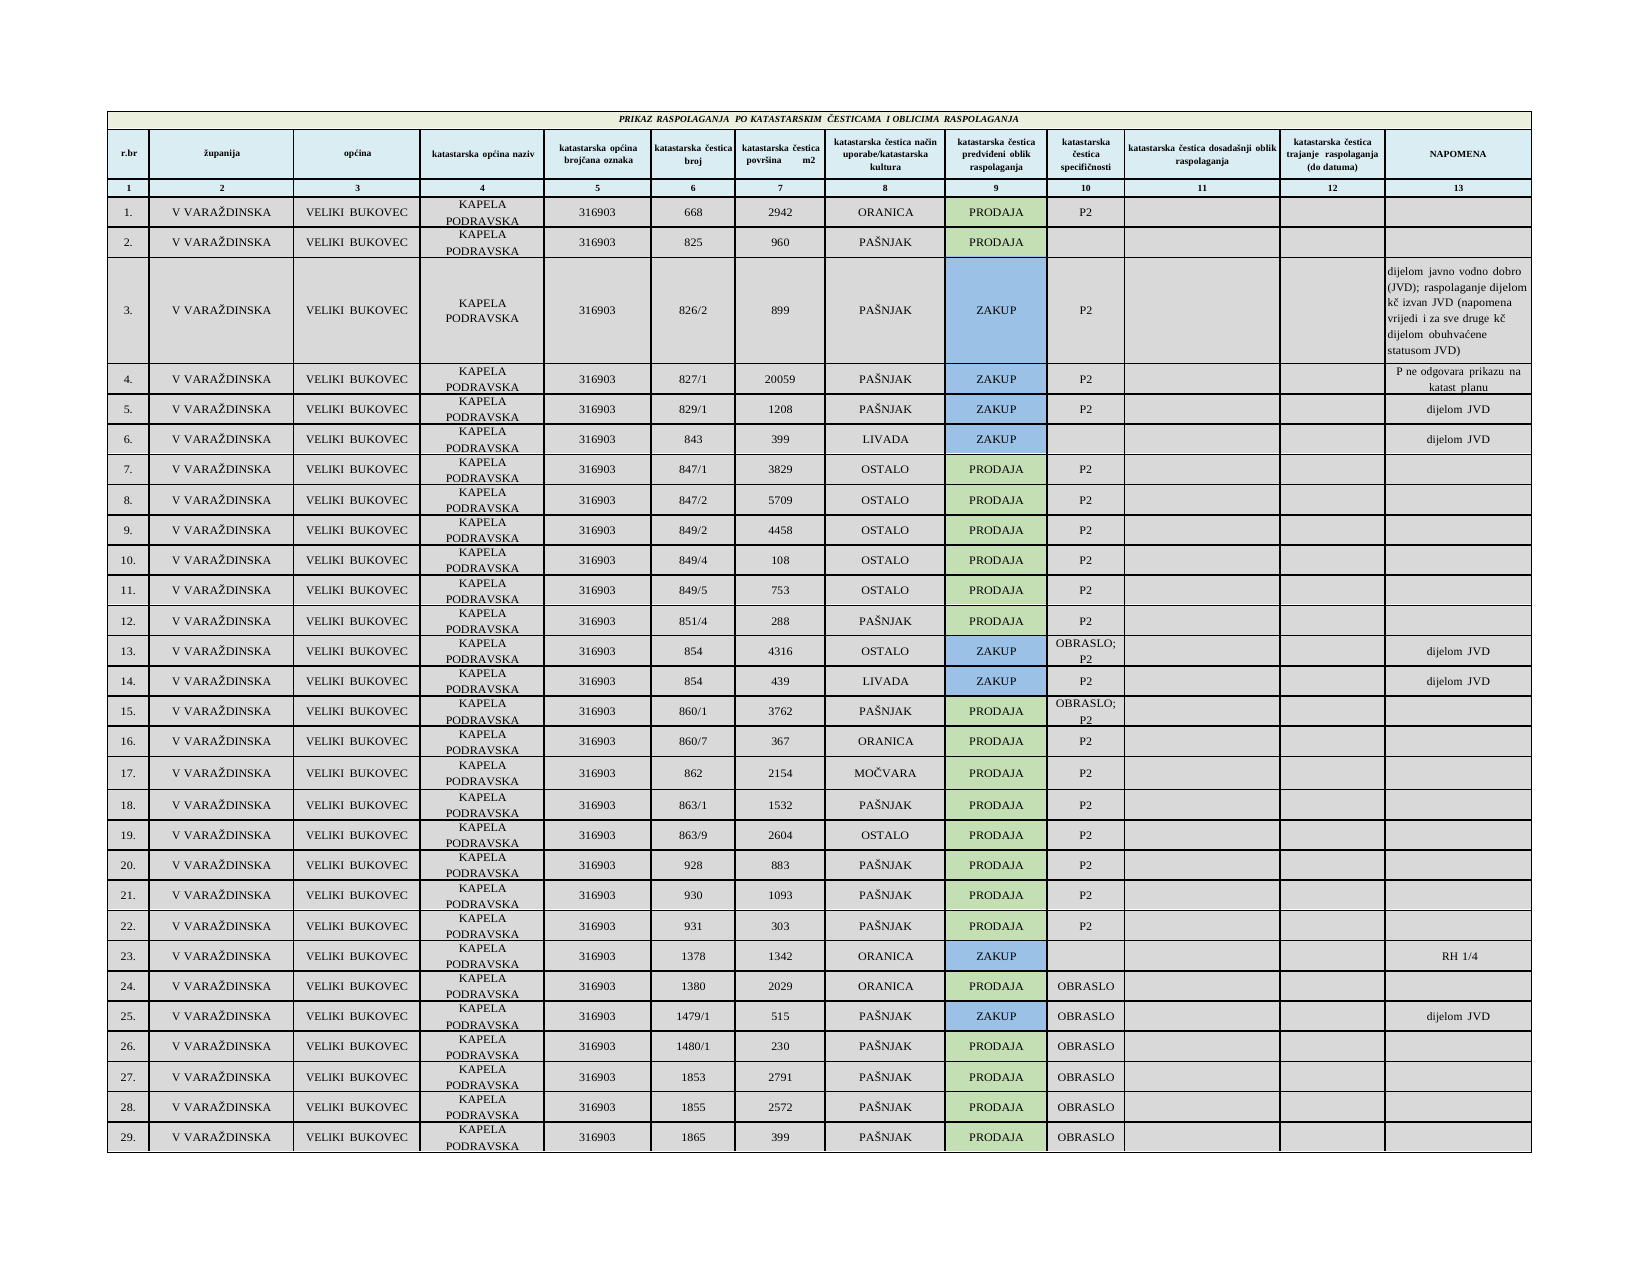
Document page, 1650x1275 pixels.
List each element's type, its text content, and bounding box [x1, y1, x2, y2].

table_cell KAPELA PODRAVSKA [421, 1062, 543, 1091]
table_cell [1125, 1032, 1279, 1061]
table_cell PAŠNJAK [826, 1123, 944, 1151]
table_cell 4316 [736, 636, 824, 665]
table_cell 5. [108, 395, 148, 423]
table_cell PAŠNJAK [826, 790, 944, 819]
table_cell OSTALO [826, 576, 944, 604]
table_cell VELIKI BUKOVEC [294, 546, 419, 574]
table_cell ZAKUP [946, 425, 1046, 453]
table_cell [1125, 851, 1279, 879]
table_cell 19. [108, 821, 148, 849]
table_cell 316903 [545, 425, 650, 453]
table_cell [1125, 941, 1279, 970]
table_cell P2 [1048, 258, 1124, 363]
table_cell 316903 [545, 911, 650, 940]
table_cell 4 [421, 180, 543, 196]
table_cell [1048, 228, 1124, 256]
table_cell 4. [108, 364, 148, 393]
table_cell ZAKUP [946, 636, 1046, 665]
table_cell VELIKI BUKOVEC [294, 941, 419, 970]
table_cell P2 [1048, 606, 1124, 635]
table_cell [1125, 911, 1279, 940]
table_cell P2 [1048, 821, 1124, 849]
table_cell 928 [652, 851, 734, 879]
table_cell [1125, 516, 1279, 544]
table_cell V VARAŽDINSKA [150, 1123, 293, 1151]
table_cell 1378 [652, 941, 734, 970]
table_cell 847/2 [652, 485, 734, 514]
table_cell PRODAJA [946, 1092, 1046, 1121]
table_cell [1125, 485, 1279, 514]
table_cell [1281, 911, 1384, 940]
table_cell [1386, 757, 1531, 789]
table_cell KAPELA PODRAVSKA [421, 636, 543, 665]
table_cell LIVADA [826, 425, 944, 453]
table_cell V VARAŽDINSKA [150, 1032, 293, 1061]
table_cell [1125, 972, 1279, 1000]
table_cell [1125, 1002, 1279, 1030]
table_cell 15. [108, 697, 148, 725]
table_cell katastarska čestica predviđeni oblik raspolaganja [946, 130, 1046, 178]
table_cell OSTALO [826, 516, 944, 544]
table_cell [1281, 425, 1384, 453]
table_cell 5 [545, 180, 650, 196]
table_cell 17. [108, 757, 148, 789]
table_cell OBRASLO; P2 [1048, 636, 1124, 665]
table_cell 288 [736, 606, 824, 635]
table_cell VELIKI BUKOVEC [294, 667, 419, 695]
table_cell V VARAŽDINSKA [150, 485, 293, 514]
table_cell 3829 [736, 455, 824, 484]
table_cell [1386, 911, 1531, 940]
table_cell [1125, 455, 1279, 484]
table_cell PAŠNJAK [826, 364, 944, 393]
table_cell V VARAŽDINSKA [150, 941, 293, 970]
table_cell [1281, 546, 1384, 574]
table_cell 960 [736, 228, 824, 256]
table_cell 316903 [545, 757, 650, 789]
table_cell OSTALO [826, 485, 944, 514]
table_cell 316903 [545, 228, 650, 256]
table_cell V VARAŽDINSKA [150, 636, 293, 665]
table_cell 849/4 [652, 546, 734, 574]
table_cell 29. [108, 1123, 148, 1151]
table_cell 316903 [545, 364, 650, 393]
table_cell P2 [1048, 757, 1124, 789]
table_cell 8. [108, 485, 148, 514]
table_cell OSTALO [826, 636, 944, 665]
table_cell OBRASLO [1048, 1002, 1124, 1030]
table_cell 1532 [736, 790, 824, 819]
table_cell [1281, 697, 1384, 725]
table_cell 847/1 [652, 455, 734, 484]
table_cell ORANICA [826, 727, 944, 756]
table_cell KAPELA PODRAVSKA [421, 425, 543, 453]
table_cell KAPELA PODRAVSKA [421, 757, 543, 789]
table_cell 7. [108, 455, 148, 484]
table_cell PAŠNJAK [826, 911, 944, 940]
table_cell VELIKI BUKOVEC [294, 1062, 419, 1091]
table_cell ORANICA [826, 941, 944, 970]
table_cell KAPELA PODRAVSKA [421, 395, 543, 423]
table_cell 23. [108, 941, 148, 970]
table_cell 2604 [736, 821, 824, 849]
table_cell KAPELA PODRAVSKA [421, 1092, 543, 1121]
table_cell 12 [1281, 180, 1384, 196]
table_cell VELIKI BUKOVEC [294, 821, 419, 849]
table_cell 8 [826, 180, 944, 196]
table_cell [1125, 228, 1279, 256]
table_cell 899 [736, 258, 824, 363]
table_cell OBRASLO [1048, 1062, 1124, 1091]
table_cell VELIKI BUKOVEC [294, 258, 419, 363]
table_cell 399 [736, 425, 824, 453]
table_cell VELIKI BUKOVEC [294, 1092, 419, 1121]
table_cell katastarska čestica trajanje raspolaganja (do datuma) [1281, 130, 1384, 178]
table_cell 316903 [545, 697, 650, 725]
table_cell 316903 [545, 636, 650, 665]
table_cell V VARAŽDINSKA [150, 1092, 293, 1121]
table_cell 851/4 [652, 606, 734, 635]
table_cell VELIKI BUKOVEC [294, 576, 419, 604]
table_cell [1386, 485, 1531, 514]
table_cell 12. [108, 606, 148, 635]
table_cell VELIKI BUKOVEC [294, 425, 419, 453]
table_cell [1125, 546, 1279, 574]
table_cell [1125, 395, 1279, 423]
table_cell [1281, 727, 1384, 756]
table_cell 862 [652, 757, 734, 789]
table_cell 367 [736, 727, 824, 756]
table_cell V VARAŽDINSKA [150, 455, 293, 484]
table_cell V VARAŽDINSKA [150, 606, 293, 635]
table_cell [1386, 821, 1531, 849]
table_cell VELIKI BUKOVEC [294, 1123, 419, 1151]
table_cell 2791 [736, 1062, 824, 1091]
table_cell [1125, 606, 1279, 635]
table_cell 863/1 [652, 790, 734, 819]
table_cell OSTALO [826, 821, 944, 849]
table_cell 20059 [736, 364, 824, 393]
table_cell 14. [108, 667, 148, 695]
table_cell [1281, 636, 1384, 665]
table_cell [1281, 821, 1384, 849]
table_cell 13 [1386, 180, 1531, 196]
table_cell 11 [1125, 180, 1279, 196]
table_cell 316903 [545, 546, 650, 574]
table_cell KAPELA PODRAVSKA [421, 258, 543, 363]
table_cell KAPELA PODRAVSKA [421, 485, 543, 514]
table_cell 316903 [545, 198, 650, 226]
table_cell 1380 [652, 972, 734, 1000]
table_cell 316903 [545, 516, 650, 544]
table_cell VELIKI BUKOVEC [294, 1002, 419, 1030]
table_cell 860/1 [652, 697, 734, 725]
table_cell V VARAŽDINSKA [150, 757, 293, 789]
table_cell [1386, 228, 1531, 256]
table_cell P2 [1048, 198, 1124, 226]
table_cell [1281, 395, 1384, 423]
table_cell [1125, 790, 1279, 819]
table_cell VELIKI BUKOVEC [294, 727, 419, 756]
table_cell VELIKI BUKOVEC [294, 198, 419, 226]
table_cell PRODAJA [946, 881, 1046, 909]
table_cell 27. [108, 1062, 148, 1091]
table_cell [1281, 881, 1384, 909]
table_cell PRODAJA [946, 821, 1046, 849]
table_cell VELIKI BUKOVEC [294, 228, 419, 256]
table_cell PRODAJA [946, 485, 1046, 514]
table_cell VELIKI BUKOVEC [294, 881, 419, 909]
table_cell PRODAJA [946, 576, 1046, 604]
table_cell 18. [108, 790, 148, 819]
table_cell VELIKI BUKOVEC [294, 972, 419, 1000]
table_cell VELIKI BUKOVEC [294, 851, 419, 879]
table_cell PAŠNJAK [826, 697, 944, 725]
table_cell [1281, 1032, 1384, 1061]
table_cell katastarska općina naziv [421, 130, 543, 178]
table_cell PRODAJA [946, 697, 1046, 725]
table_cell [1281, 258, 1384, 363]
table_cell [1386, 790, 1531, 819]
table_cell P2 [1048, 516, 1124, 544]
table_cell ZAKUP [946, 395, 1046, 423]
table_cell 28. [108, 1092, 148, 1121]
table_cell P2 [1048, 364, 1124, 393]
table_cell 854 [652, 667, 734, 695]
table_cell PRODAJA [946, 1123, 1046, 1151]
table_cell dijelom JVD [1386, 395, 1531, 423]
table_cell KAPELA PODRAVSKA [421, 228, 543, 256]
table_cell 6 [652, 180, 734, 196]
table_cell PAŠNJAK [826, 851, 944, 879]
table_cell [1125, 667, 1279, 695]
table_cell 316903 [545, 727, 650, 756]
table_cell 2029 [736, 972, 824, 1000]
table_cell 931 [652, 911, 734, 940]
table_cell [1281, 228, 1384, 256]
table_cell [1386, 1032, 1531, 1061]
table_cell 20. [108, 851, 148, 879]
table_cell [1386, 576, 1531, 604]
table_cell P2 [1048, 667, 1124, 695]
table_cell [1125, 198, 1279, 226]
table_cell OBRASLO [1048, 1032, 1124, 1061]
table_cell V VARAŽDINSKA [150, 790, 293, 819]
table_cell VELIKI BUKOVEC [294, 364, 419, 393]
table_cell [1281, 667, 1384, 695]
table_cell MOČVARA [826, 757, 944, 789]
table_cell P2 [1048, 455, 1124, 484]
table_cell 11. [108, 576, 148, 604]
table_cell [1281, 485, 1384, 514]
table_cell KAPELA PODRAVSKA [421, 727, 543, 756]
table_cell VELIKI BUKOVEC [294, 395, 419, 423]
table_cell V VARAŽDINSKA [150, 697, 293, 725]
table_cell KAPELA PODRAVSKA [421, 1002, 543, 1030]
table_cell 5709 [736, 485, 824, 514]
table_cell [1048, 941, 1124, 970]
table_cell V VARAŽDINSKA [150, 364, 293, 393]
table_cell V VARAŽDINSKA [150, 911, 293, 940]
table_cell 1 [108, 180, 148, 196]
table_cell dijelom javno vodno dobro (JVD); raspolaganje dijelom kč izvan JVD (napomena vrijedi i za sve druge kč dijelom obuhvaćene statusom JVD) [1386, 258, 1531, 363]
table_cell 316903 [545, 821, 650, 849]
table_cell 6. [108, 425, 148, 453]
table_cell [1125, 636, 1279, 665]
table_cell KAPELA PODRAVSKA [421, 941, 543, 970]
table_cell V VARAŽDINSKA [150, 972, 293, 1000]
table_cell [1281, 606, 1384, 635]
table_cell 108 [736, 546, 824, 574]
table_cell 843 [652, 425, 734, 453]
table_cell 7 [736, 180, 824, 196]
table_cell OBRASLO [1048, 972, 1124, 1000]
table_cell 4458 [736, 516, 824, 544]
table_cell 316903 [545, 667, 650, 695]
table_cell LIVADA [826, 667, 944, 695]
table_cell katastarska čestica dosadašnji oblik raspolaganja [1125, 130, 1279, 178]
table_cell KAPELA PODRAVSKA [421, 576, 543, 604]
table_cell V VARAŽDINSKA [150, 821, 293, 849]
table_cell NAPOMENA [1386, 130, 1531, 178]
table_cell V VARAŽDINSKA [150, 667, 293, 695]
table_cell VELIKI BUKOVEC [294, 757, 419, 789]
table_cell 3762 [736, 697, 824, 725]
table_cell 10. [108, 546, 148, 574]
table_cell 9. [108, 516, 148, 544]
table_cell 1855 [652, 1092, 734, 1121]
table_cell r.br [108, 130, 148, 178]
table_cell P2 [1048, 851, 1124, 879]
table_cell ZAKUP [946, 667, 1046, 695]
table_cell V VARAŽDINSKA [150, 395, 293, 423]
table_cell [1386, 455, 1531, 484]
table_cell 316903 [545, 258, 650, 363]
table_cell dijelom JVD [1386, 425, 1531, 453]
table_cell PRODAJA [946, 972, 1046, 1000]
table_cell 854 [652, 636, 734, 665]
table_cell [1386, 1062, 1531, 1091]
table_cell ORANICA [826, 198, 944, 226]
table_cell 849/2 [652, 516, 734, 544]
table_cell 2942 [736, 198, 824, 226]
table_cell 316903 [545, 972, 650, 1000]
table_cell [1386, 972, 1531, 1000]
table_cell 3 [294, 180, 419, 196]
table_cell [1125, 757, 1279, 789]
table_cell 863/9 [652, 821, 734, 849]
table_cell 1865 [652, 1123, 734, 1151]
table_cell 1853 [652, 1062, 734, 1091]
table_cell dijelom JVD [1386, 667, 1531, 695]
table_cell P2 [1048, 546, 1124, 574]
table_cell [1386, 516, 1531, 544]
table_cell KAPELA PODRAVSKA [421, 911, 543, 940]
table_cell 316903 [545, 881, 650, 909]
table_cell [1386, 881, 1531, 909]
table_cell 316903 [545, 790, 650, 819]
table_cell V VARAŽDINSKA [150, 425, 293, 453]
table_cell katastarska općina brojčana oznaka [545, 130, 650, 178]
table_cell KAPELA PODRAVSKA [421, 1123, 543, 1151]
table_cell KAPELA PODRAVSKA [421, 851, 543, 879]
table_cell 825 [652, 228, 734, 256]
table_cell 230 [736, 1032, 824, 1061]
table_cell dijelom JVD [1386, 1002, 1531, 1030]
table_cell P2 [1048, 790, 1124, 819]
table_cell [1281, 941, 1384, 970]
table_cell 849/5 [652, 576, 734, 604]
table_cell VELIKI BUKOVEC [294, 1032, 419, 1061]
table_cell ORANICA [826, 972, 944, 1000]
table_cell [1125, 727, 1279, 756]
table_cell katastarska čestica način uporabe/katastarska kultura [826, 130, 944, 178]
table_cell [1386, 727, 1531, 756]
table_cell PAŠNJAK [826, 1062, 944, 1091]
table_cell [1125, 258, 1279, 363]
table_cell V VARAŽDINSKA [150, 258, 293, 363]
table_cell OBRASLO [1048, 1123, 1124, 1151]
table_cell P2 [1048, 576, 1124, 604]
table_cell 1208 [736, 395, 824, 423]
table_cell P ne odgovara prikazu na katast planu [1386, 364, 1531, 393]
table_cell [1281, 576, 1384, 604]
table_cell OBRASLO; P2 [1048, 697, 1124, 725]
table_cell [1125, 1062, 1279, 1091]
table_cell PAŠNJAK [826, 1092, 944, 1121]
table_cell P2 [1048, 485, 1124, 514]
table_cell [1281, 1062, 1384, 1091]
table_cell P2 [1048, 395, 1124, 423]
table_cell ZAKUP [946, 1002, 1046, 1030]
table_cell PRODAJA [946, 911, 1046, 940]
table_cell ZAKUP [946, 364, 1046, 393]
table_cell katastarska čestica površina m2 [736, 130, 824, 178]
table_cell PRODAJA [946, 790, 1046, 819]
table_cell [1386, 851, 1531, 879]
table_cell [1386, 1092, 1531, 1121]
table_cell PRODAJA [946, 727, 1046, 756]
table_cell 1479/1 [652, 1002, 734, 1030]
table_cell 2572 [736, 1092, 824, 1121]
table_cell 1342 [736, 941, 824, 970]
table_cell [1281, 198, 1384, 226]
table_cell PAŠNJAK [826, 606, 944, 635]
table_cell PAŠNJAK [826, 881, 944, 909]
table_cell 21. [108, 881, 148, 909]
table_cell KAPELA PODRAVSKA [421, 790, 543, 819]
table_cell P2 [1048, 727, 1124, 756]
table_cell 1480/1 [652, 1032, 734, 1061]
table_cell [1281, 1092, 1384, 1121]
table_cell 16. [108, 727, 148, 756]
table_cell 316903 [545, 1002, 650, 1030]
table_cell 3. [108, 258, 148, 363]
table_cell 316903 [545, 1062, 650, 1091]
table_cell [1281, 1123, 1384, 1151]
table_cell [1281, 972, 1384, 1000]
table_cell V VARAŽDINSKA [150, 1002, 293, 1030]
table_cell V VARAŽDINSKA [150, 228, 293, 256]
table_cell KAPELA PODRAVSKA [421, 198, 543, 226]
table_cell [1125, 1092, 1279, 1121]
table_cell PRODAJA [946, 546, 1046, 574]
table_cell V VARAŽDINSKA [150, 516, 293, 544]
table_cell 2. [108, 228, 148, 256]
table_cell 24. [108, 972, 148, 1000]
table_cell 316903 [545, 851, 650, 879]
table_cell PAŠNJAK [826, 1002, 944, 1030]
table_cell KAPELA PODRAVSKA [421, 697, 543, 725]
table_header PRIKAZ RASPOLAGANJA PO KATASTARSKIM ČESTICAMA I OBLICIMA RASPOLAGANJA [108, 112, 1531, 128]
table_cell VELIKI BUKOVEC [294, 455, 419, 484]
table_cell [1125, 881, 1279, 909]
table_cell PRODAJA [946, 455, 1046, 484]
table_cell [1125, 821, 1279, 849]
table_cell 753 [736, 576, 824, 604]
table_cell [1125, 1123, 1279, 1151]
table_cell 668 [652, 198, 734, 226]
table_cell KAPELA PODRAVSKA [421, 1032, 543, 1061]
table_cell 515 [736, 1002, 824, 1030]
table_cell općina [294, 130, 419, 178]
table_cell OSTALO [826, 455, 944, 484]
table_cell KAPELA PODRAVSKA [421, 972, 543, 1000]
table_cell dijelom JVD [1386, 636, 1531, 665]
table_cell P2 [1048, 911, 1124, 940]
table_cell 316903 [545, 485, 650, 514]
table_cell OSTALO [826, 546, 944, 574]
table_cell KAPELA PODRAVSKA [421, 667, 543, 695]
table_cell ZAKUP [946, 941, 1046, 970]
table_cell 9 [946, 180, 1046, 196]
table_cell PRODAJA [946, 757, 1046, 789]
table_cell VELIKI BUKOVEC [294, 697, 419, 725]
table_cell 10 [1048, 180, 1124, 196]
table_cell 26. [108, 1032, 148, 1061]
table_cell [1281, 790, 1384, 819]
table_cell 883 [736, 851, 824, 879]
table_cell V VARAŽDINSKA [150, 576, 293, 604]
table_cell PAŠNJAK [826, 395, 944, 423]
table_cell [1125, 697, 1279, 725]
table_cell 829/1 [652, 395, 734, 423]
table_cell V VARAŽDINSKA [150, 727, 293, 756]
table_cell [1048, 425, 1124, 453]
table_cell VELIKI BUKOVEC [294, 606, 419, 635]
table_cell PAŠNJAK [826, 1032, 944, 1061]
table_cell 316903 [545, 941, 650, 970]
table_cell 13. [108, 636, 148, 665]
table_cell PRODAJA [946, 1062, 1046, 1091]
table_cell [1386, 606, 1531, 635]
table_cell 316903 [545, 1092, 650, 1121]
table_cell PRODAJA [946, 228, 1046, 256]
table_cell 399 [736, 1123, 824, 1151]
table_cell VELIKI BUKOVEC [294, 790, 419, 819]
table_cell 1093 [736, 881, 824, 909]
table_cell 860/7 [652, 727, 734, 756]
table_cell VELIKI BUKOVEC [294, 516, 419, 544]
table_cell [1125, 364, 1279, 393]
table_cell [1386, 198, 1531, 226]
table_cell 2 [150, 180, 293, 196]
table_cell VELIKI BUKOVEC [294, 636, 419, 665]
table_cell PRODAJA [946, 851, 1046, 879]
table_cell RH 1/4 [1386, 941, 1531, 970]
table_cell OBRASLO [1048, 1092, 1124, 1121]
table_cell 439 [736, 667, 824, 695]
table_cell 25. [108, 1002, 148, 1030]
table_cell 316903 [545, 1032, 650, 1061]
table_cell V VARAŽDINSKA [150, 198, 293, 226]
table_cell [1281, 516, 1384, 544]
table_cell KAPELA PODRAVSKA [421, 455, 543, 484]
table_cell KAPELA PODRAVSKA [421, 516, 543, 544]
table_cell 22. [108, 911, 148, 940]
table_cell katastarska čestica specifičnosti [1048, 130, 1124, 178]
table_cell KAPELA PODRAVSKA [421, 546, 543, 574]
table_cell 827/1 [652, 364, 734, 393]
table_cell [1386, 546, 1531, 574]
table_cell 316903 [545, 455, 650, 484]
table_cell [1281, 364, 1384, 393]
table_cell V VARAŽDINSKA [150, 546, 293, 574]
table_cell [1386, 1123, 1531, 1151]
table_cell PRODAJA [946, 1032, 1046, 1061]
table_cell PAŠNJAK [826, 258, 944, 363]
table_cell V VARAŽDINSKA [150, 881, 293, 909]
table_cell 2154 [736, 757, 824, 789]
table_cell PRODAJA [946, 198, 1046, 226]
table_cell KAPELA PODRAVSKA [421, 364, 543, 393]
table_cell KAPELA PODRAVSKA [421, 881, 543, 909]
table_cell 316903 [545, 606, 650, 635]
table_cell [1386, 697, 1531, 725]
table_cell 930 [652, 881, 734, 909]
table_cell VELIKI BUKOVEC [294, 911, 419, 940]
table_cell 826/2 [652, 258, 734, 363]
table_cell katastarska čestica broj [652, 130, 734, 178]
table_cell 303 [736, 911, 824, 940]
table_cell PAŠNJAK [826, 228, 944, 256]
table_cell KAPELA PODRAVSKA [421, 606, 543, 635]
table_cell [1281, 851, 1384, 879]
table_cell [1125, 425, 1279, 453]
table_cell [1281, 455, 1384, 484]
table_cell [1281, 757, 1384, 789]
table_cell PRODAJA [946, 516, 1046, 544]
table_cell V VARAŽDINSKA [150, 1062, 293, 1091]
table_cell 316903 [545, 1123, 650, 1151]
table_cell 316903 [545, 395, 650, 423]
table_cell VELIKI BUKOVEC [294, 485, 419, 514]
table_cell KAPELA PODRAVSKA [421, 821, 543, 849]
table_cell 1. [108, 198, 148, 226]
table_cell 316903 [545, 576, 650, 604]
table_cell V VARAŽDINSKA [150, 851, 293, 879]
table_cell [1125, 576, 1279, 604]
table_cell PRODAJA [946, 606, 1046, 635]
table_cell županija [150, 130, 293, 178]
table_cell [1281, 1002, 1384, 1030]
table_cell P2 [1048, 881, 1124, 909]
table_cell ZAKUP [946, 258, 1046, 363]
